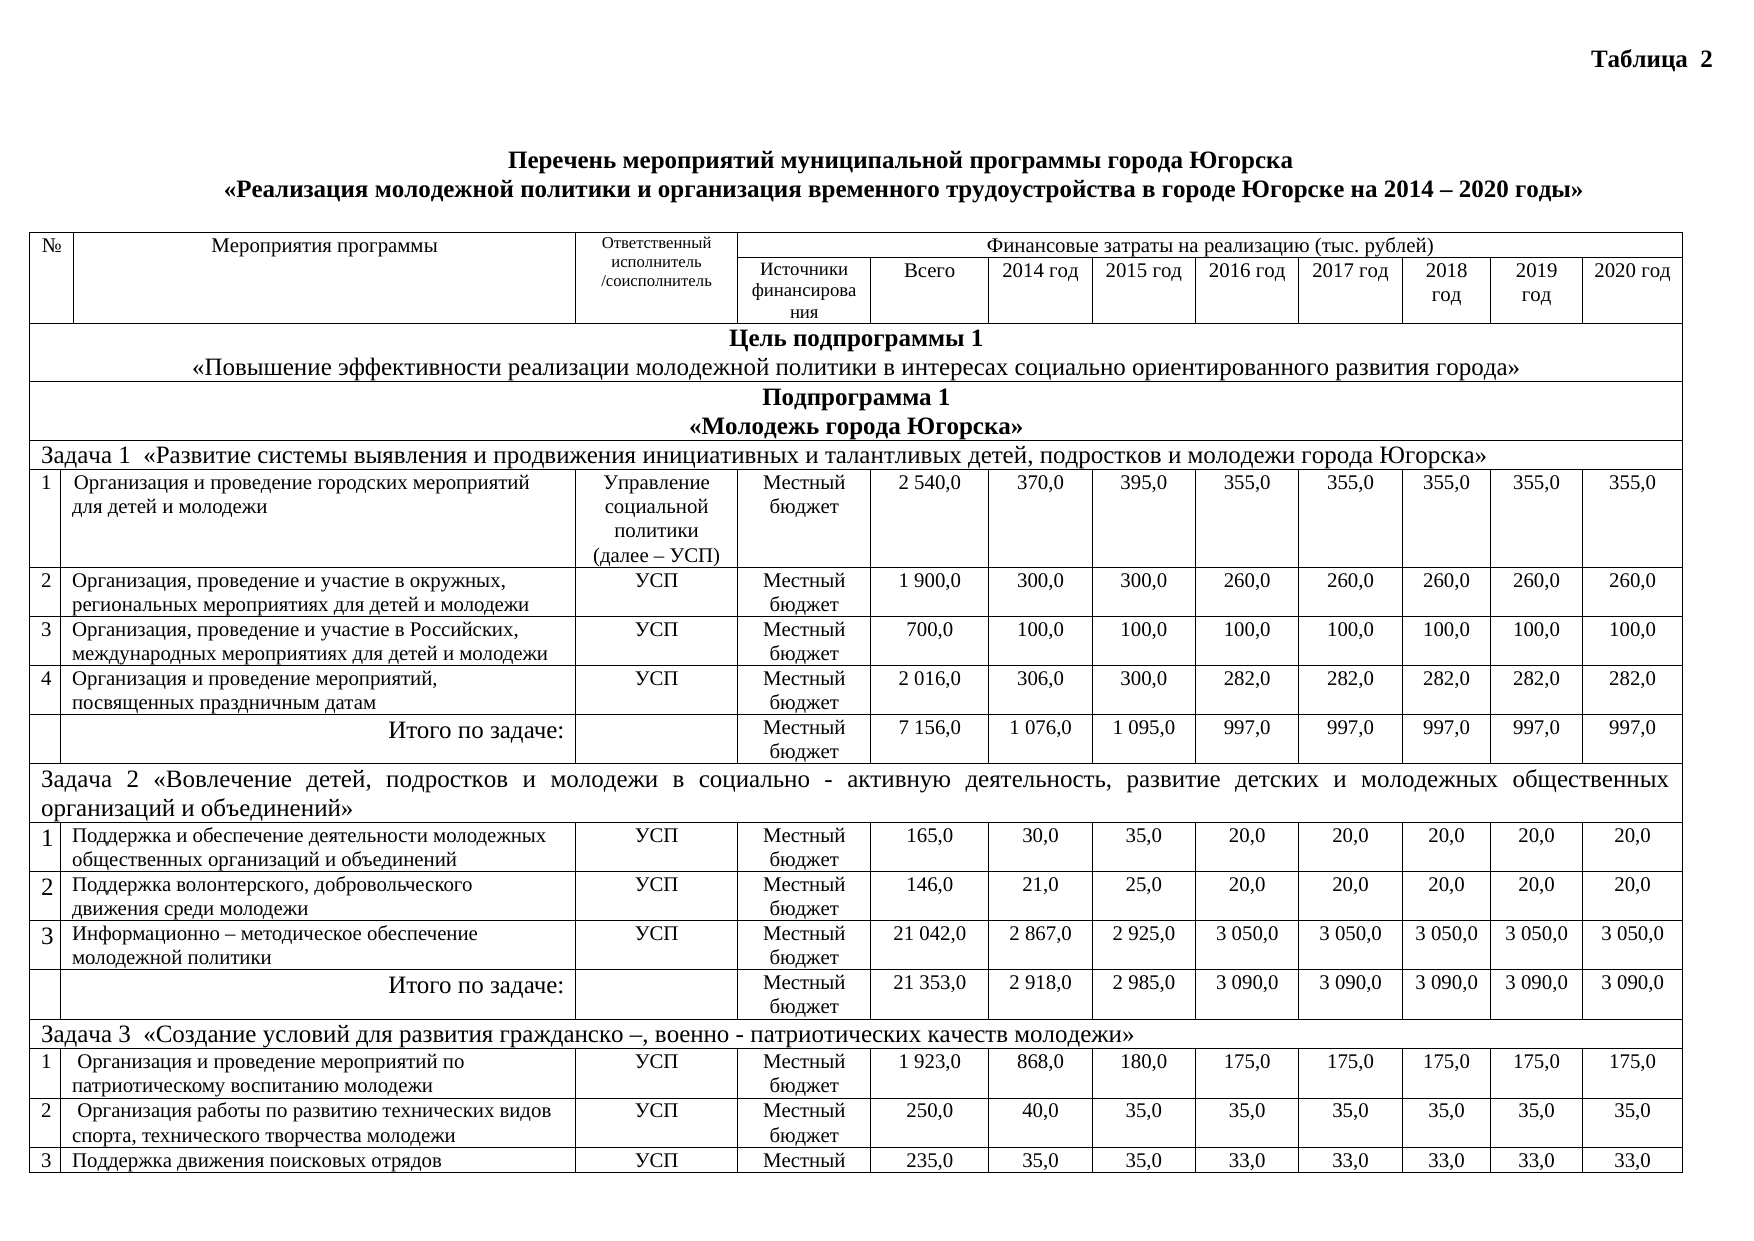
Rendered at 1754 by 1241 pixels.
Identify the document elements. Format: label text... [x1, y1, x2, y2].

table_cell Источники финансирования [738, 258, 870, 322]
table_cell 3 050,0 [1583, 921, 1682, 969]
table_cell 300,0 [1093, 666, 1195, 714]
table_cell 100,0 [1491, 617, 1582, 665]
table_cell Итого по задаче: [61, 970, 575, 1018]
table_cell 1 900,0 [871, 568, 988, 616]
table_cell Задача 3 «Создание условий для развития гражданско –, военно - патриотических качеств молодежи» [30, 1020, 1682, 1048]
table_cell Цель подпрограммы 1 «Повышение эффективности реализации молодежной политики в интересах социально ориентированного развития города» [30, 324, 1682, 381]
table_cell Информационно – методическое обеспечение молодежной политики [61, 921, 575, 969]
table_cell [30, 970, 60, 1018]
table_cell 20,0 [1196, 823, 1298, 871]
table_cell [576, 715, 737, 763]
table_cell Задача 1 «Развитие системы выявления и продвижения инициативных и талантливых детей, подростков и молодежи города Югорска» [30, 441, 1682, 469]
table_cell 3 050,0 [1299, 921, 1402, 969]
table_cell 2017 год [1299, 258, 1402, 322]
table_cell 20,0 [1299, 823, 1402, 871]
table_cell [576, 970, 737, 1018]
table_cell 355,0 [1583, 470, 1682, 567]
table_cell 2020 год [1583, 258, 1682, 322]
table_cell 100,0 [1583, 617, 1682, 665]
table_cell Местный бюджет [738, 970, 870, 1018]
table_cell 3 [30, 617, 60, 665]
table_cell 2 016,0 [871, 666, 988, 714]
table_cell 3 090,0 [1491, 970, 1582, 1018]
table_cell УСП [576, 872, 737, 920]
table_cell Организация, проведение и участие в окружных, региональных мероприятиях для детей и молодежи [61, 568, 575, 616]
table_cell 175,0 [1196, 1049, 1298, 1097]
table_cell УСП [576, 1148, 737, 1172]
table_cell 2 985,0 [1093, 970, 1195, 1018]
table_cell 260,0 [1403, 568, 1490, 616]
table_cell УСП [576, 617, 737, 665]
table_cell 100,0 [989, 617, 1092, 665]
table_cell 2016 год [1196, 258, 1298, 322]
table_cell 2 [30, 1099, 60, 1147]
table_cell 1 923,0 [871, 1049, 988, 1097]
table_cell [30, 715, 60, 763]
table_cell УСП [576, 1099, 737, 1147]
table_cell 35,0 [1196, 1099, 1298, 1147]
table_cell 165,0 [871, 823, 988, 871]
table_cell УСП [576, 568, 737, 616]
text «Реализация молодежной политики и организация временного трудоустройства в городе Югорске на 2014 – 2020 годы» [89, 174, 1713, 203]
table_cell 40,0 [989, 1099, 1092, 1147]
table_cell 20,0 [1196, 872, 1298, 920]
table_cell 3 [30, 1148, 60, 1172]
table_cell 21,0 [989, 872, 1092, 920]
table_header Ответственный исполнитель /соисполнитель [576, 233, 737, 322]
table_cell 21 042,0 [871, 921, 988, 969]
table_cell 370,0 [989, 470, 1092, 567]
table_cell 355,0 [1491, 470, 1582, 567]
table_cell Организация и проведение мероприятий, посвященных праздничным датам [61, 666, 575, 714]
table_cell 3 090,0 [1583, 970, 1682, 1018]
table_cell 2018 год [1403, 258, 1490, 322]
table_cell 700,0 [871, 617, 988, 665]
table_cell 355,0 [1196, 470, 1298, 567]
table_cell 250,0 [871, 1099, 988, 1147]
table_cell 2 540,0 [871, 470, 988, 567]
table_cell 2014 год [989, 258, 1092, 322]
table_cell Подпрограмма 1 «Молодежь города Югорска» [30, 382, 1682, 439]
table_cell 175,0 [1583, 1049, 1682, 1097]
table_cell 20,0 [1583, 872, 1682, 920]
table_cell Управление социальной политики (далее – УСП) [576, 470, 737, 567]
table_cell Задача 2 «Вовлечение детей, подростков и молодежи в социально - активную деятельность, развитие детских и молодежных общественных организаций и объединений» [30, 764, 1682, 822]
table_cell Поддержка волонтерского, добровольческого движения среди молодежи [61, 872, 575, 920]
table_cell 3 090,0 [1196, 970, 1298, 1018]
table_cell Местный бюджет [738, 823, 870, 871]
table_header Финансовые затраты на реализацию (тыс. рублей) [738, 233, 1682, 257]
text Перечень мероприятий муниципальной программы города Югорска [89, 145, 1713, 174]
table_cell 3 090,0 [1299, 970, 1402, 1018]
table_cell 20,0 [1403, 872, 1490, 920]
table_cell 7 156,0 [871, 715, 988, 763]
table_cell 1 [30, 470, 60, 567]
table_cell 997,0 [1583, 715, 1682, 763]
table_cell 282,0 [1491, 666, 1582, 714]
table_cell 20,0 [1583, 823, 1682, 871]
table_cell 997,0 [1491, 715, 1582, 763]
table_header № [30, 233, 73, 322]
table_cell Организация и проведение городских мероприятий для детей и молодежи [61, 470, 575, 567]
table_cell 997,0 [1299, 715, 1402, 763]
table_cell 100,0 [1403, 617, 1490, 665]
table_header Мероприятия программы [74, 233, 575, 322]
table_cell 35,0 [1583, 1099, 1682, 1147]
table_cell 997,0 [1196, 715, 1298, 763]
table_cell 175,0 [1491, 1049, 1582, 1097]
table_cell 260,0 [1196, 568, 1298, 616]
table_cell 33,0 [1491, 1148, 1582, 1172]
table_cell 25,0 [1093, 872, 1195, 920]
table_cell Организация работы по развитию технических видов спорта, технического творчества молодежи [61, 1099, 575, 1147]
table_cell УСП [576, 1049, 737, 1097]
table_cell 33,0 [1196, 1148, 1298, 1172]
table_cell Местный бюджет [738, 1148, 870, 1172]
table_cell 100,0 [1093, 617, 1195, 665]
table_cell 20,0 [1491, 823, 1582, 871]
table_cell Всего [871, 258, 988, 322]
table_cell 1 [30, 823, 60, 871]
table_cell 20,0 [1299, 872, 1402, 920]
table_cell Местный бюджет [738, 1099, 870, 1147]
table_cell Итого по задаче: [61, 715, 575, 763]
table_cell Местный бюджет [738, 666, 870, 714]
table_cell 300,0 [989, 568, 1092, 616]
table_cell 33,0 [1299, 1148, 1402, 1172]
table_cell 260,0 [1491, 568, 1582, 616]
table_cell 20,0 [1491, 872, 1582, 920]
table_cell 282,0 [1403, 666, 1490, 714]
table_cell 260,0 [1583, 568, 1682, 616]
table_cell 30,0 [989, 823, 1092, 871]
table_cell Местный бюджет [738, 1049, 870, 1097]
table_cell 35,0 [1491, 1099, 1582, 1147]
table_cell 4 [30, 666, 60, 714]
table_cell 260,0 [1299, 568, 1402, 616]
table_cell 3 050,0 [1491, 921, 1582, 969]
table_cell Организация, проведение и участие в Российских, международных мероприятиях для детей и молодежи [61, 617, 575, 665]
table_cell 180,0 [1093, 1049, 1195, 1097]
table_cell 2019 год [1491, 258, 1582, 322]
table_cell Организация и проведение мероприятий по патриотическому воспитанию молодежи [61, 1049, 575, 1097]
table_cell 35,0 [1093, 1148, 1195, 1172]
table_cell 2 918,0 [989, 970, 1092, 1018]
table_cell Местный бюджет [738, 470, 870, 567]
table_cell 3 050,0 [1403, 921, 1490, 969]
table_cell 3 050,0 [1196, 921, 1298, 969]
table_cell 282,0 [1299, 666, 1402, 714]
table_cell УСП [576, 666, 737, 714]
table_cell 2 867,0 [989, 921, 1092, 969]
table_cell 100,0 [1196, 617, 1298, 665]
table_cell 868,0 [989, 1049, 1092, 1097]
table_cell 3 [30, 921, 60, 969]
table_cell 35,0 [1403, 1099, 1490, 1147]
table_cell 997,0 [1403, 715, 1490, 763]
table_cell 21 353,0 [871, 970, 988, 1018]
table_cell 146,0 [871, 872, 988, 920]
table_cell 175,0 [1299, 1049, 1402, 1097]
table_cell 35,0 [1093, 823, 1195, 871]
table_cell 33,0 [1403, 1148, 1490, 1172]
table_cell УСП [576, 823, 737, 871]
table_cell Местный бюджет [738, 872, 870, 920]
table_cell 355,0 [1403, 470, 1490, 567]
table_cell 35,0 [1299, 1099, 1402, 1147]
table_cell 100,0 [1299, 617, 1402, 665]
table_cell 235,0 [871, 1148, 988, 1172]
table_cell 282,0 [1196, 666, 1298, 714]
table_cell 282,0 [1583, 666, 1682, 714]
text Таблица 2 [89, 44, 1713, 73]
table_cell 33,0 [1583, 1148, 1682, 1172]
table_cell 395,0 [1093, 470, 1195, 567]
table_cell Местный бюджет [738, 617, 870, 665]
table_cell 2 925,0 [1093, 921, 1195, 969]
table_cell 2015 год [1093, 258, 1195, 322]
table_cell 2 [30, 568, 60, 616]
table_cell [61, 1148, 575, 1172]
table_cell Поддержка и обеспечение деятельности молодежных общественных организаций и объединений [61, 823, 575, 871]
table_cell Местный бюджет [738, 568, 870, 616]
table_cell 35,0 [989, 1148, 1092, 1172]
table_cell 3 090,0 [1403, 970, 1490, 1018]
table_cell 300,0 [1093, 568, 1195, 616]
table_cell 20,0 [1403, 823, 1490, 871]
table_cell 355,0 [1299, 470, 1402, 567]
table_cell 175,0 [1403, 1049, 1490, 1097]
table_cell УСП [576, 921, 737, 969]
table_cell 1 076,0 [989, 715, 1092, 763]
table_cell 306,0 [989, 666, 1092, 714]
table_cell Местный бюджет [738, 715, 870, 763]
table_cell 1 095,0 [1093, 715, 1195, 763]
table_cell 1 [30, 1049, 60, 1097]
table_cell 2 [30, 872, 60, 920]
table_cell Местный бюджет [738, 921, 870, 969]
table_cell 35,0 [1093, 1099, 1195, 1147]
